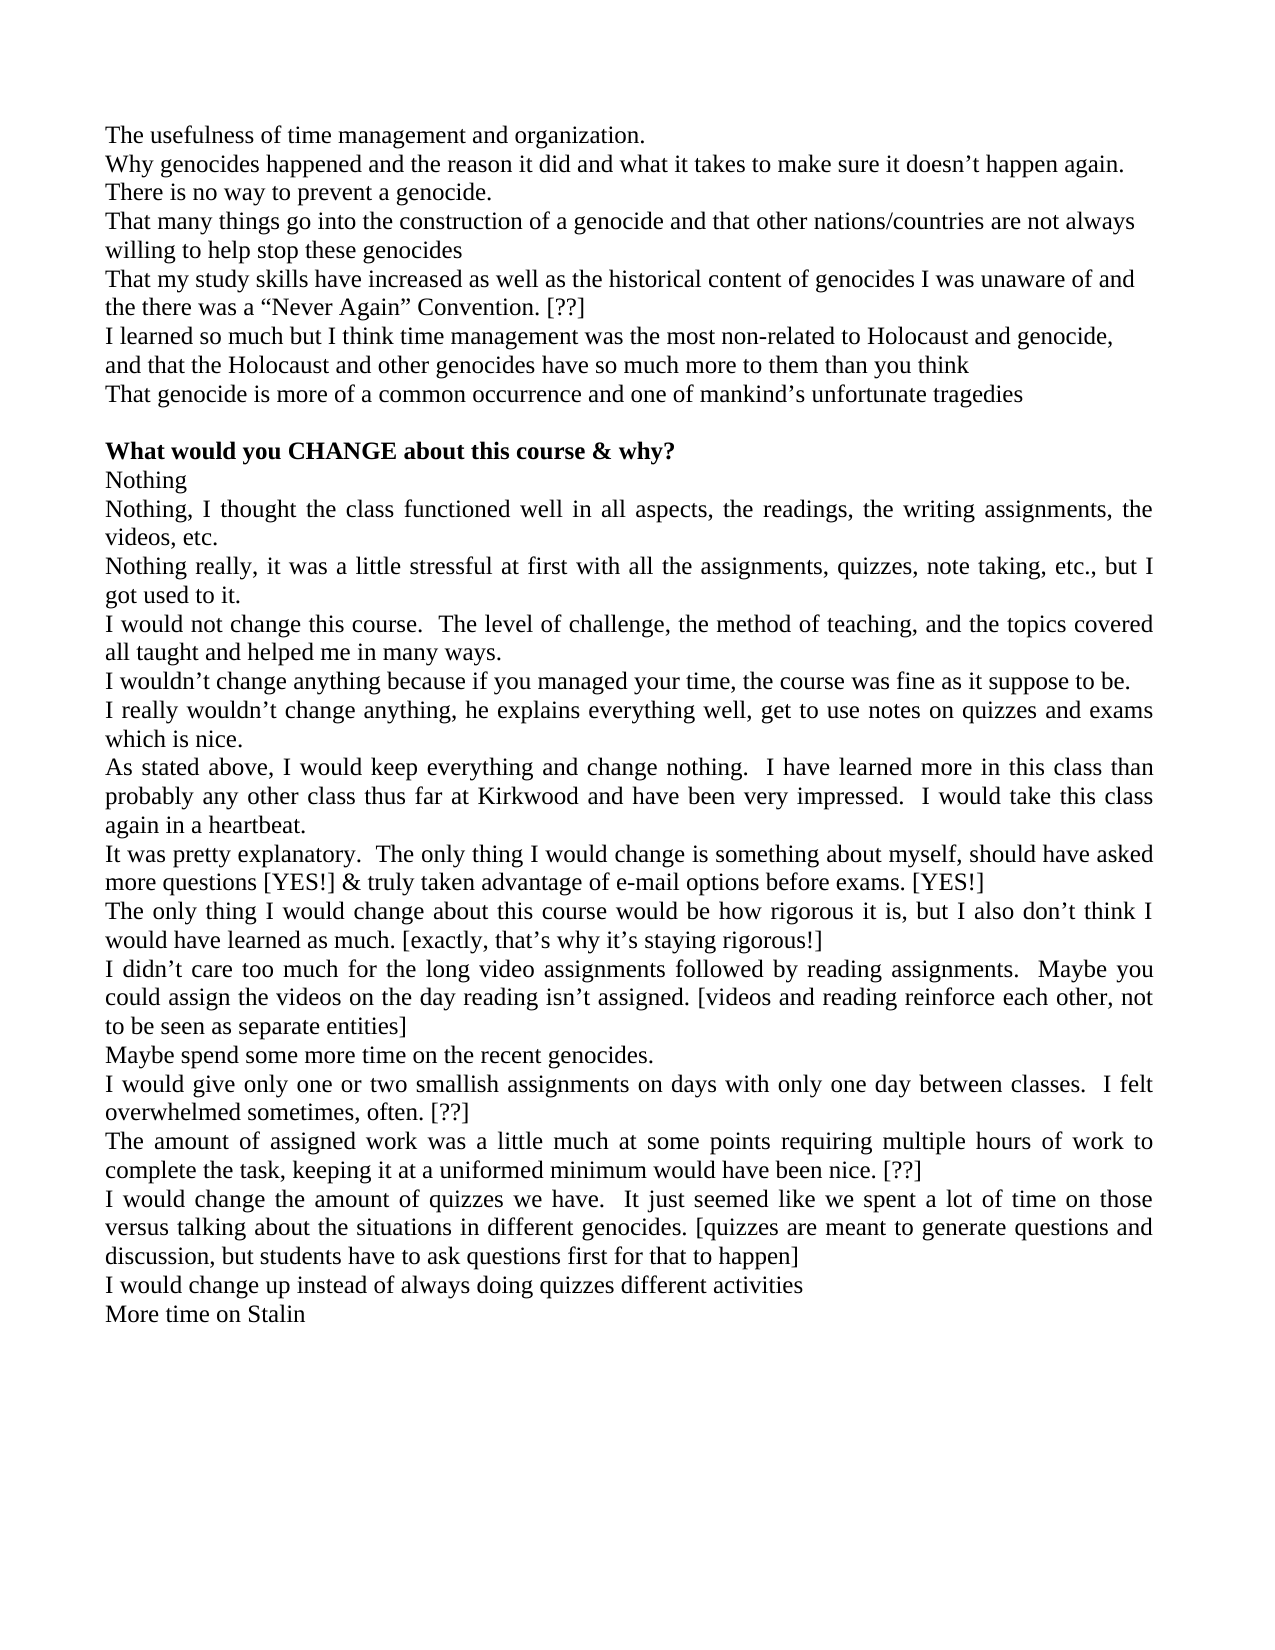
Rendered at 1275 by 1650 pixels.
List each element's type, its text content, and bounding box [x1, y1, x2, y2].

text I would give only one or two smallish assignments on days with only one day between classes. I felt overwhelmed sometimes, often. [??] [105, 1069, 1155, 1126]
text That my study skills have increased as well as the historical content of genocides I was unaware of and the there was a “Never Again” Convention. [??] [105, 264, 1155, 321]
text Nothing [105, 465, 1155, 494]
text I would not change this course. The level of challenge, the method of teaching, and the topics covered all taught and helped me in many ways. [105, 609, 1155, 666]
text As stated above, I would keep everything and change nothing. I have learned more in this class than probably any other class thus far at Kirkwood and have been very impressed. I would take this class again in a heartbeat. [105, 752, 1155, 839]
text I wouldn’t change anything because if you managed your time, the course was fine as it suppose to be. [105, 666, 1155, 695]
text The usefulness of time management and organization. [105, 120, 1155, 149]
text That genocide is more of a common occurrence and one of mankind’s unfortunate tragedies [105, 379, 1155, 407]
text I didn’t care too much for the long video assignments followed by reading assignments. Maybe you could assign the videos on the day reading isn’t assigned. [videos and reading reinforce each other, not to be seen as separate entities] [105, 954, 1155, 1040]
text I learned so much but I think time management was the most non-related to Holocaust and genocide, and that the Holocaust and other genocides have so much more to them than you think [105, 321, 1155, 379]
text I would change up instead of always doing quizzes different activities [105, 1270, 1155, 1299]
text Why genocides happened and the reason it did and what it takes to make sure it doesn’t happen again. [105, 149, 1155, 177]
text It was pretty explanatory. The only thing I would change is something about myself, should have asked more questions [YES!] & truly taken advantage of e-mail options before exams. [YES!] [105, 839, 1155, 896]
text I would change the amount of quizzes we have. It just seemed like we spent a lot of time on those versus talking about the situations in different genocides. [quizzes are meant to generate questions and discussion, but students have to ask questions first for that to happen] [105, 1184, 1155, 1270]
text Nothing really, it was a little stressful at first with all the assignments, quizzes, note taking, etc., but I got used to it. [105, 551, 1155, 609]
text I really wouldn’t change anything, he explains everything well, get to use notes on quizzes and exams which is nice. [105, 695, 1155, 752]
text There is no way to prevent a genocide. [105, 177, 1155, 206]
text The only thing I would change about this course would be how rigorous it is, but I also don’t think I would have learned as much. [exactly, that’s why it’s staying rigorous!] [105, 896, 1155, 954]
text Maybe spend some more time on the recent genocides. [105, 1040, 1155, 1069]
text Nothing, I thought the class functioned well in all aspects, the readings, the writing assignments, the videos, etc. [105, 494, 1155, 551]
text That many things go into the construction of a genocide and that other nations/countries are not always willing to help stop these genocides [105, 206, 1155, 264]
text What would you CHANGE about this course & why? [105, 436, 1155, 465]
text More time on Stalin [105, 1299, 1155, 1327]
text The amount of assigned work was a little much at some points requiring multiple hours of work to complete the task, keeping it at a uniformed minimum would have been nice. [??] [105, 1126, 1155, 1184]
